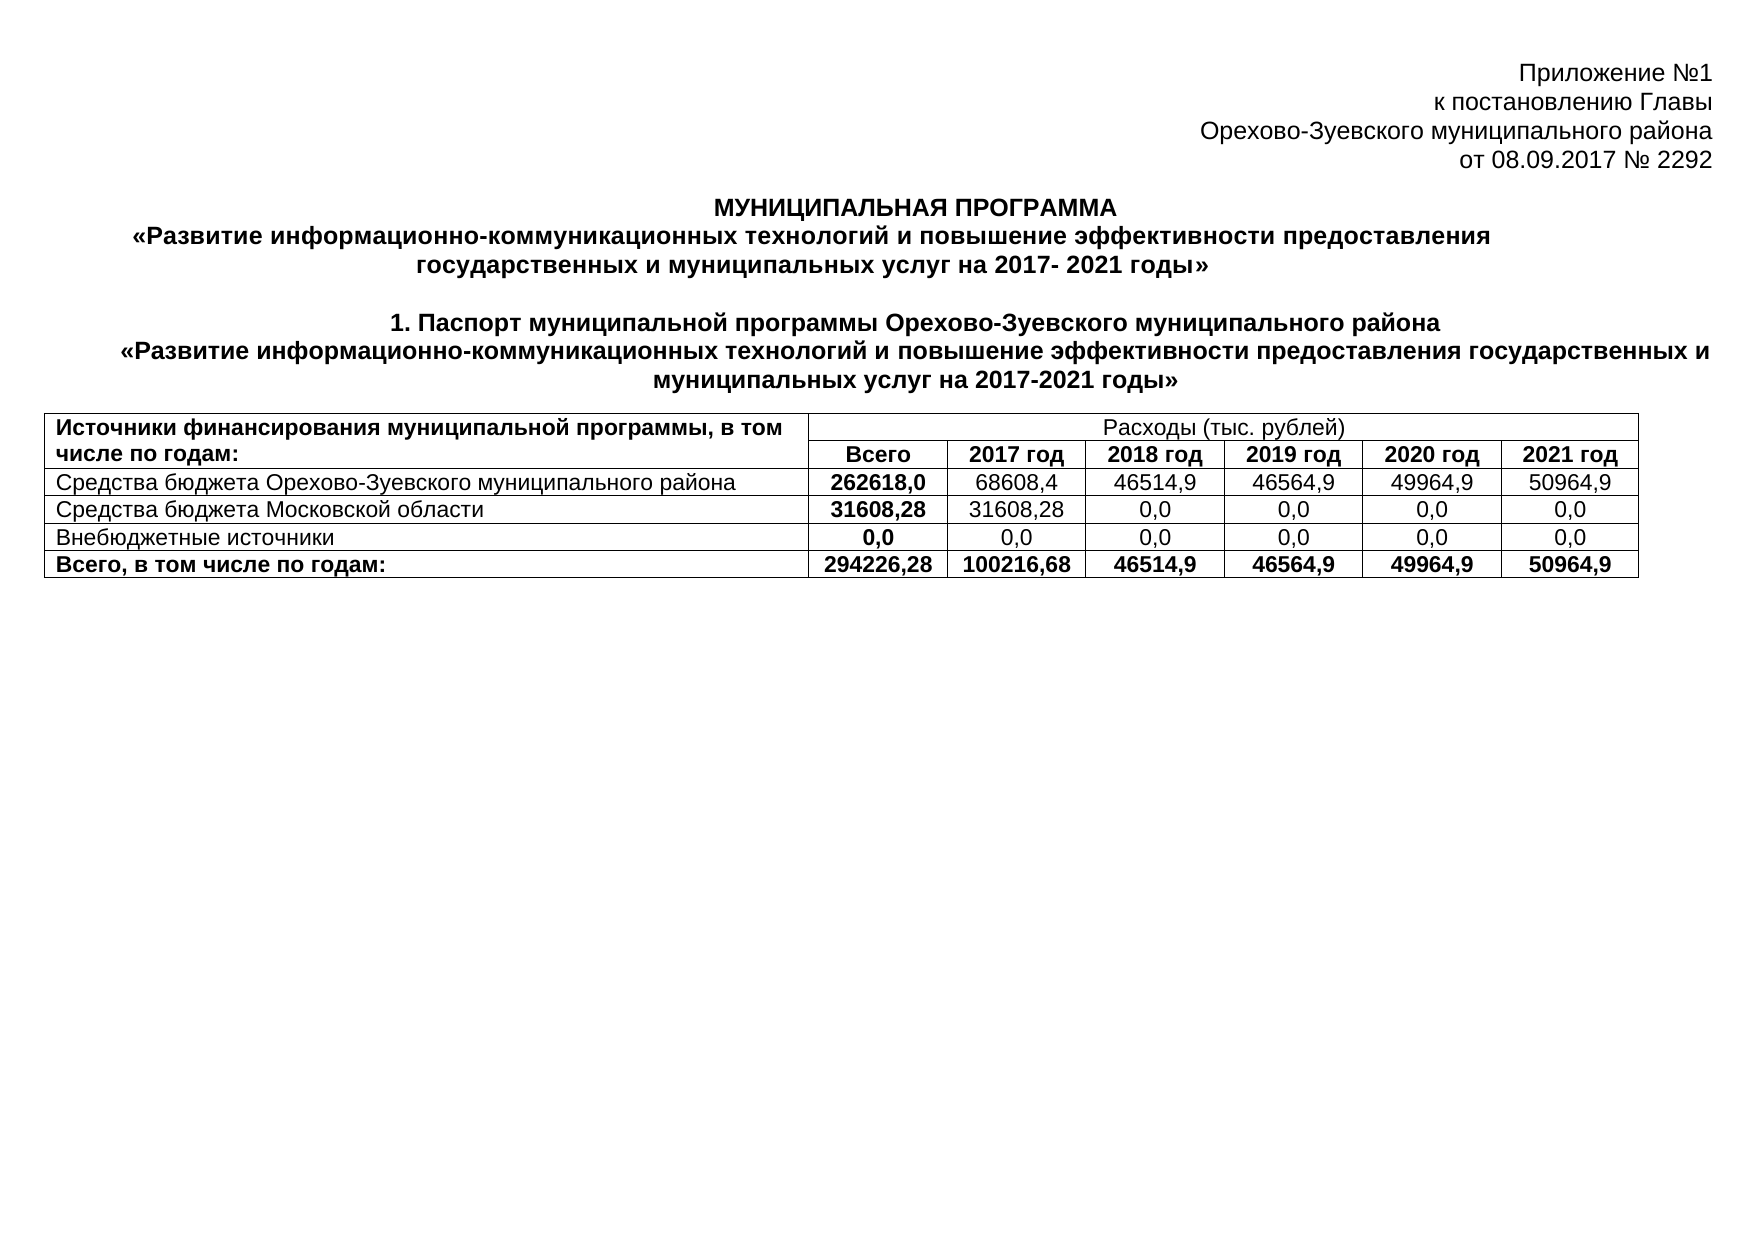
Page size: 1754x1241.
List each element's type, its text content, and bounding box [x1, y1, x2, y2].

table_cell 49964,9 [1363, 551, 1501, 577]
table_cell 50964,9 [1502, 469, 1638, 495]
table_cell 0,0 [1225, 496, 1362, 522]
table_cell 46514,9 [1086, 551, 1224, 577]
text «Развитие информационно-коммуникационных технологий и повышение эффективности предоставления государственных и муниципальных услуг на 2017-2021 годы» [118, 336, 1713, 394]
text МУНИЦИПАЛЬНАЯ ПРОГРАММА [118, 192, 1713, 221]
text «Развитие информационно-коммуникационных технологий и повышение эффективности предоставления государственных и муниципальных услуг на 2017- 2021 годы» [118, 221, 1506, 279]
table_cell Средства бюджета Московской области [45, 496, 808, 522]
table_cell Средства бюджета Орехово-Зуевского муниципального района [45, 469, 808, 495]
table_cell Всего [809, 441, 947, 468]
table_cell 46514,9 [1086, 469, 1224, 495]
table_cell 31608,28 [948, 496, 1085, 522]
text от 08.09.2017 № 2292 [118, 144, 1713, 173]
text Орехово-Зуевского муниципального района [118, 116, 1713, 144]
table_cell 2021 год [1502, 441, 1638, 468]
table_cell 50964,9 [1502, 551, 1638, 577]
text к постановлению Главы [118, 87, 1713, 116]
table_cell 0,0 [1225, 524, 1362, 550]
table_cell 31608,28 [809, 496, 947, 522]
table_cell 0,0 [809, 524, 947, 550]
table_cell 2017 год [948, 441, 1085, 468]
table_cell 0,0 [1363, 524, 1501, 550]
table_cell 46564,9 [1225, 469, 1362, 495]
table_cell 0,0 [1502, 496, 1638, 522]
table_header Расходы (тыс. рублей) [809, 414, 1638, 440]
table_cell Всего, в том числе по годам: [45, 551, 808, 577]
table_cell 68608,4 [948, 469, 1085, 495]
table_cell 0,0 [948, 524, 1085, 550]
table_cell 0,0 [1363, 496, 1501, 522]
table_cell 100216,68 [948, 551, 1085, 577]
text 1. Паспорт муниципальной программы Орехово-Зуевского муниципального района [118, 307, 1713, 336]
text Приложение №1 [118, 58, 1713, 87]
table_cell Внебюджетные источники [45, 524, 808, 550]
table_cell 0,0 [1086, 524, 1224, 550]
table_cell 2019 год [1225, 441, 1362, 468]
table_cell 0,0 [1086, 496, 1224, 522]
table_cell 49964,9 [1363, 469, 1501, 495]
table_cell 262618,0 [809, 469, 947, 495]
table_cell 46564,9 [1225, 551, 1362, 577]
table_cell 0,0 [1502, 524, 1638, 550]
table_cell 2020 год [1363, 441, 1501, 468]
table_header Источники финансирования муниципальной программы, в том числе по годам: [45, 414, 808, 468]
table_cell 294226,28 [809, 551, 947, 577]
table_cell 2018 год [1086, 441, 1224, 468]
